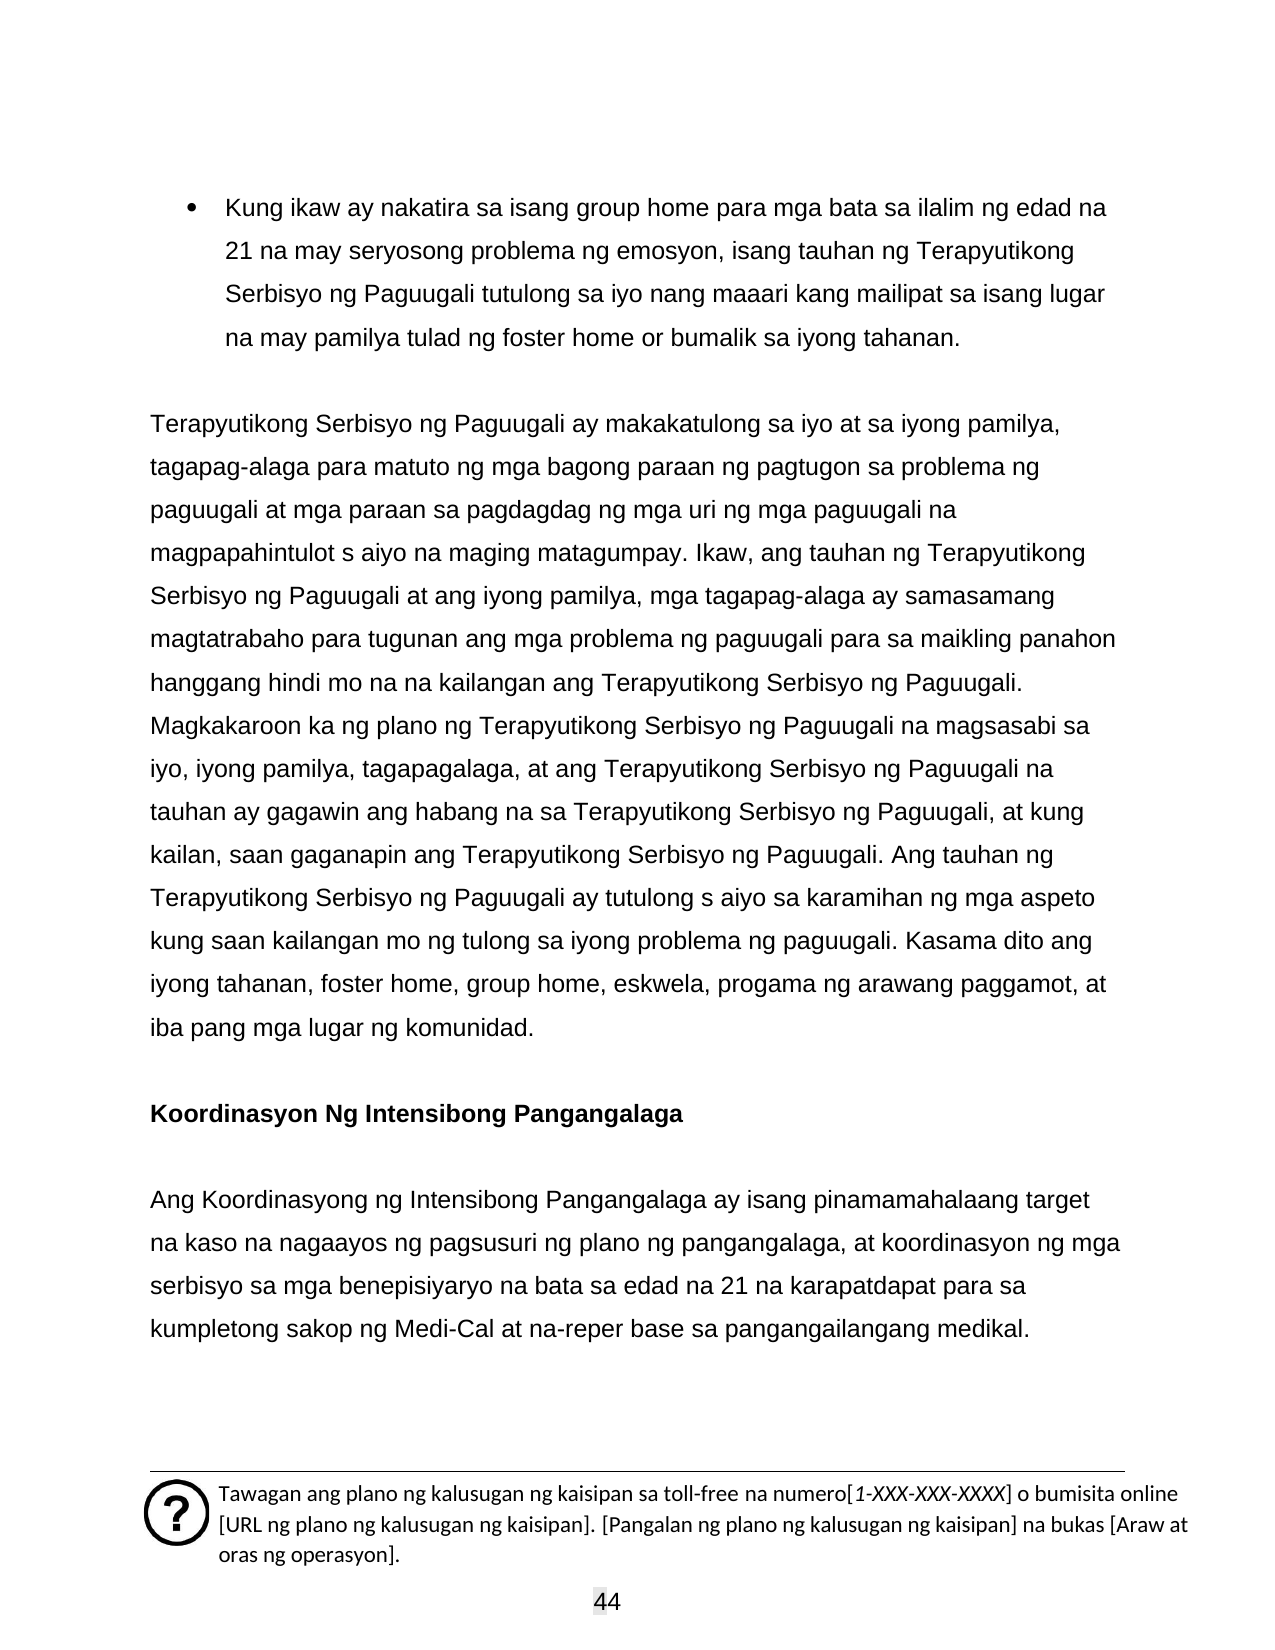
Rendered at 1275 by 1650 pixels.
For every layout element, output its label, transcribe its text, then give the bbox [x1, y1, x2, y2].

text Ang Koordinasyong ng Intensibong Pangangalaga ay isang pinamamahalaang target na kaso na nagaayos ng pagsusuri ng plano ng pangangalaga, at koordinasyon ng mga serbisyo sa mga benepisiyaryo na bata sa edad na 21 na karapatdapat para sa kumpletong sakop ng Medi-Cal at na-reper base sa pangangailangang medikal. [150, 1185, 1125, 1343]
text Koordinasyon Ng Intensibong Pangangalaga [150, 1099, 1125, 1128]
picture [143, 1479, 210, 1546]
list Kung ikaw ay nakatira sa isang group home para mga bata sa ilalim ng edad na 21 na may seryosong problema ng emosyon, isang tauhan ng Terapyutikong Serbisyo ng Paguugali tutulong sa iyo nang maaari kang mailipat sa isang lugar na may pamilya tulad ng foster home or bumalik sa iyong tahanan. [187, 193, 1125, 351]
text Terapyutikong Serbisyo ng Paguugali ay makakatulong sa iyo at sa iyong pamilya, tagapag-alaga para matuto ng mga bagong paraan ng pagtugon sa problema ng paguugali at mga paraan sa pagdagdag ng mga uri ng mga paguugali na magpapahintulot s aiyo na maging matagumpay. Ikaw, ang tauhan ng Terapyutikong Serbisyo ng Paguugali at ang iyong pamilya, mga tagapag-alaga ay samasamang magtatrabaho para tugunan ang mga problema ng paguugali para sa maikling panahon hanggang hindi mo na na kailangan ang Terapyutikong Serbisyo ng Paguugali. Magkakaroon ka ng plano ng Terapyutikong Serbisyo ng Paguugali na magsasabi sa iyo, iyong pamilya, tagapagalaga, at ang Terapyutikong Serbisyo ng Paguugali na tauhan ay gagawin ang habang na sa Terapyutikong Serbisyo ng Paguugali, at kung kailan, saan gaganapin ang Terapyutikong Serbisyo ng Paguugali. Ang tauhan ng Terapyutikong Serbisyo ng Paguugali ay tutulong s aiyo sa karamihan ng mga aspeto kung saan kailangan mo ng tulong sa iyong problema ng paguugali. Kasama dito ang iyong tahanan, foster home, group home, eskwela, progama ng arawang paggamot, at iba pang mga lugar ng komunidad. [150, 409, 1125, 1041]
